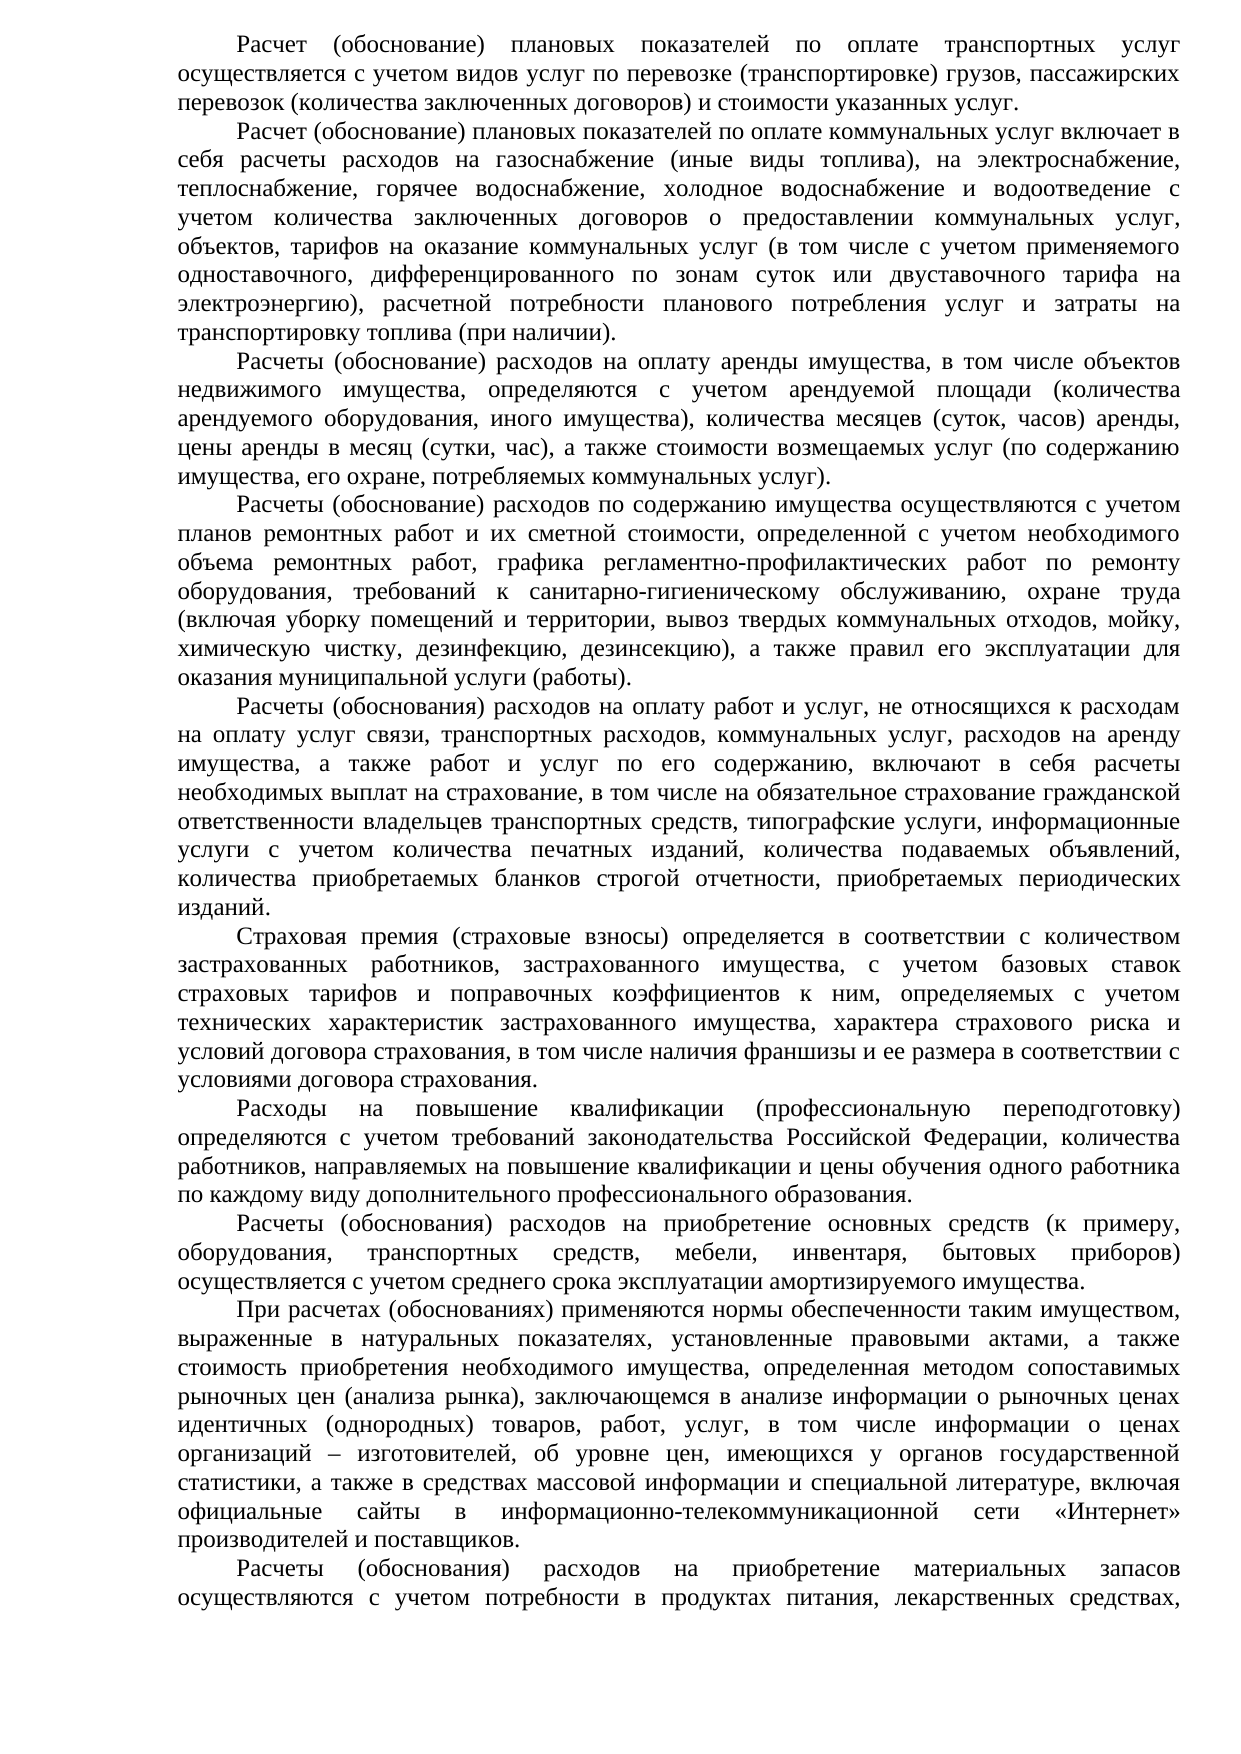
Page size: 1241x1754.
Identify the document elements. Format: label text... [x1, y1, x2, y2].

text Расчет (обоснование) плановых показателей по оплате транспортных услуг осуществляется с учетом видов услуг по перевозке (транспортировке) грузов, пассажирских перевозок (количества заключенных договоров) и стоимости указанных услуг. [177, 29, 1181, 116]
text Расходы на повышение квалификации (профессиональную переподготовку) определяются с учетом требований законодательства Российской Федерации, количества работников, направляемых на повышение квалификации и цены обучения одного работника по каждому виду дополнительного профессионального образования. [177, 1093, 1181, 1208]
text Расчеты (обоснования) расходов на приобретение основных средств (к примеру, оборудования, транспортных средств, мебели, инвентаря, бытовых приборов) осуществляется с учетом среднего срока эксплуатации амортизируемого имущества. [177, 1208, 1181, 1294]
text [177, 1553, 1181, 1611]
text Расчет (обоснование) плановых показателей по оплате коммунальных услуг включает в себя расчеты расходов на газоснабжение (иные виды топлива), на электроснабжение, теплоснабжение, горячее водоснабжение, холодное водоснабжение и водоотведение с учетом количества заключенных договоров о предоставлении коммунальных услуг, объектов, тарифов на оказание коммунальных услуг (в том числе с учетом применяемого одноставочного, дифференцированного по зонам суток или двуставочного тарифа на электроэнергию), расчетной потребности планового потребления услуг и затраты на транспортировку топлива (при наличии). [177, 116, 1181, 346]
text Страховая премия (страховые взносы) определяется в соответствии с количеством застрахованных работников, застрахованного имущества, с учетом базовых ставок страховых тарифов и поправочных коэффициентов к ним, определяемых с учетом технических характеристик застрахованного имущества, характера страхового риска и условий договора страхования, в том числе наличия франшизы и ее размера в соответствии с условиями договора страхования. [177, 921, 1181, 1093]
text Расчеты (обоснования) расходов на оплату работ и услуг, не относящихся к расходам на оплату услуг связи, транспортных расходов, коммунальных услуг, расходов на аренду имущества, а также работ и услуг по его содержанию, включают в себя расчеты необходимых выплат на страхование, в том числе на обязательное страхование гражданской ответственности владельцев транспортных средств, типографские услуги, информационные услуги с учетом количества печатных изданий, количества подаваемых объявлений, количества приобретаемых бланков строгой отчетности, приобретаемых периодических изданий. [177, 691, 1181, 921]
text Расчеты (обоснование) расходов по содержанию имущества осуществляются с учетом планов ремонтных работ и их сметной стоимости, определенной с учетом необходимого объема ремонтных работ, графика регламентно-профилактических работ по ремонту оборудования, требований к санитарно-гигиеническому обслуживанию, охране труда (включая уборку помещений и территории, вывоз твердых коммунальных отходов, мойку, химическую чистку, дезинфекцию, дезинсекцию), а также правил его эксплуатации для оказания муниципальной услуги (работы). [177, 489, 1181, 691]
text При расчетах (обоснованиях) применяются нормы обеспеченности таким имуществом, выраженные в натуральных показателях, установленные правовыми актами, а также стоимость приобретения необходимого имущества, определенная методом сопоставимых рыночных цен (анализа рынка), заключающемся в анализе информации о рыночных ценах идентичных (однородных) товаров, работ, услуг, в том числе информации о ценах организаций – изготовителей, об уровне цен, имеющихся у органов государственной статистики, а также в средствах массовой информации и специальной литературе, включая официальные сайты в информационно-телекоммуникационной сети «Интернет» производителей и поставщиков. [177, 1294, 1181, 1553]
text Расчеты (обоснование) расходов на оплату аренды имущества, в том числе объектов недвижимого имущества, определяются с учетом арендуемой площади (количества арендуемого оборудования, иного имущества), количества месяцев (суток, часов) аренды, цены аренды в месяц (сутки, час), а также стоимости возмещаемых услуг (по содержанию имущества, его охране, потребляемых коммунальных услуг). [177, 346, 1181, 489]
